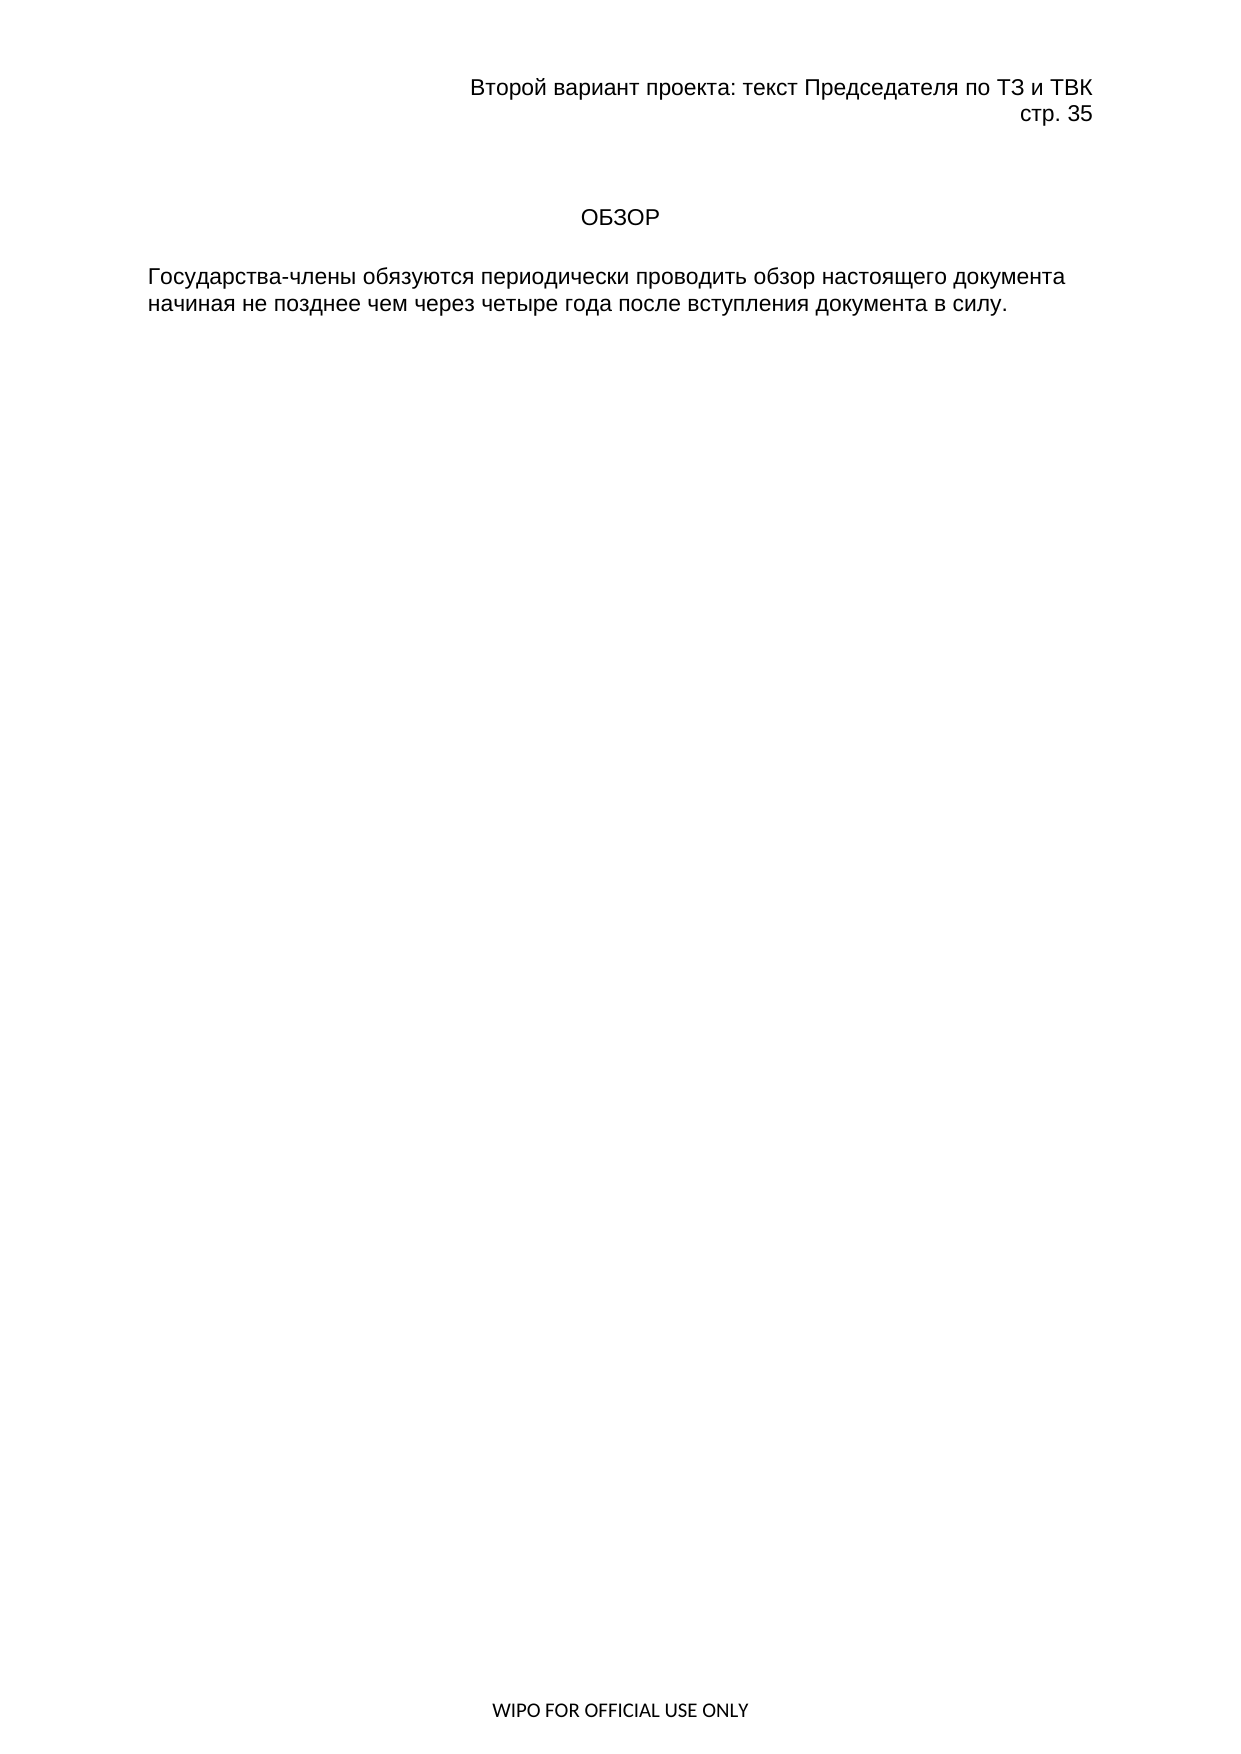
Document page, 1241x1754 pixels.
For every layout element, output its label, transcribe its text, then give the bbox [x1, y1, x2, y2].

subtitle ОБЗОР [148, 204, 1093, 231]
text Государства-члены обязуются периодически проводить обзор настоящего документа начиная не позднее чем через четыре года после вступления документа в силу. [148, 263, 1093, 316]
